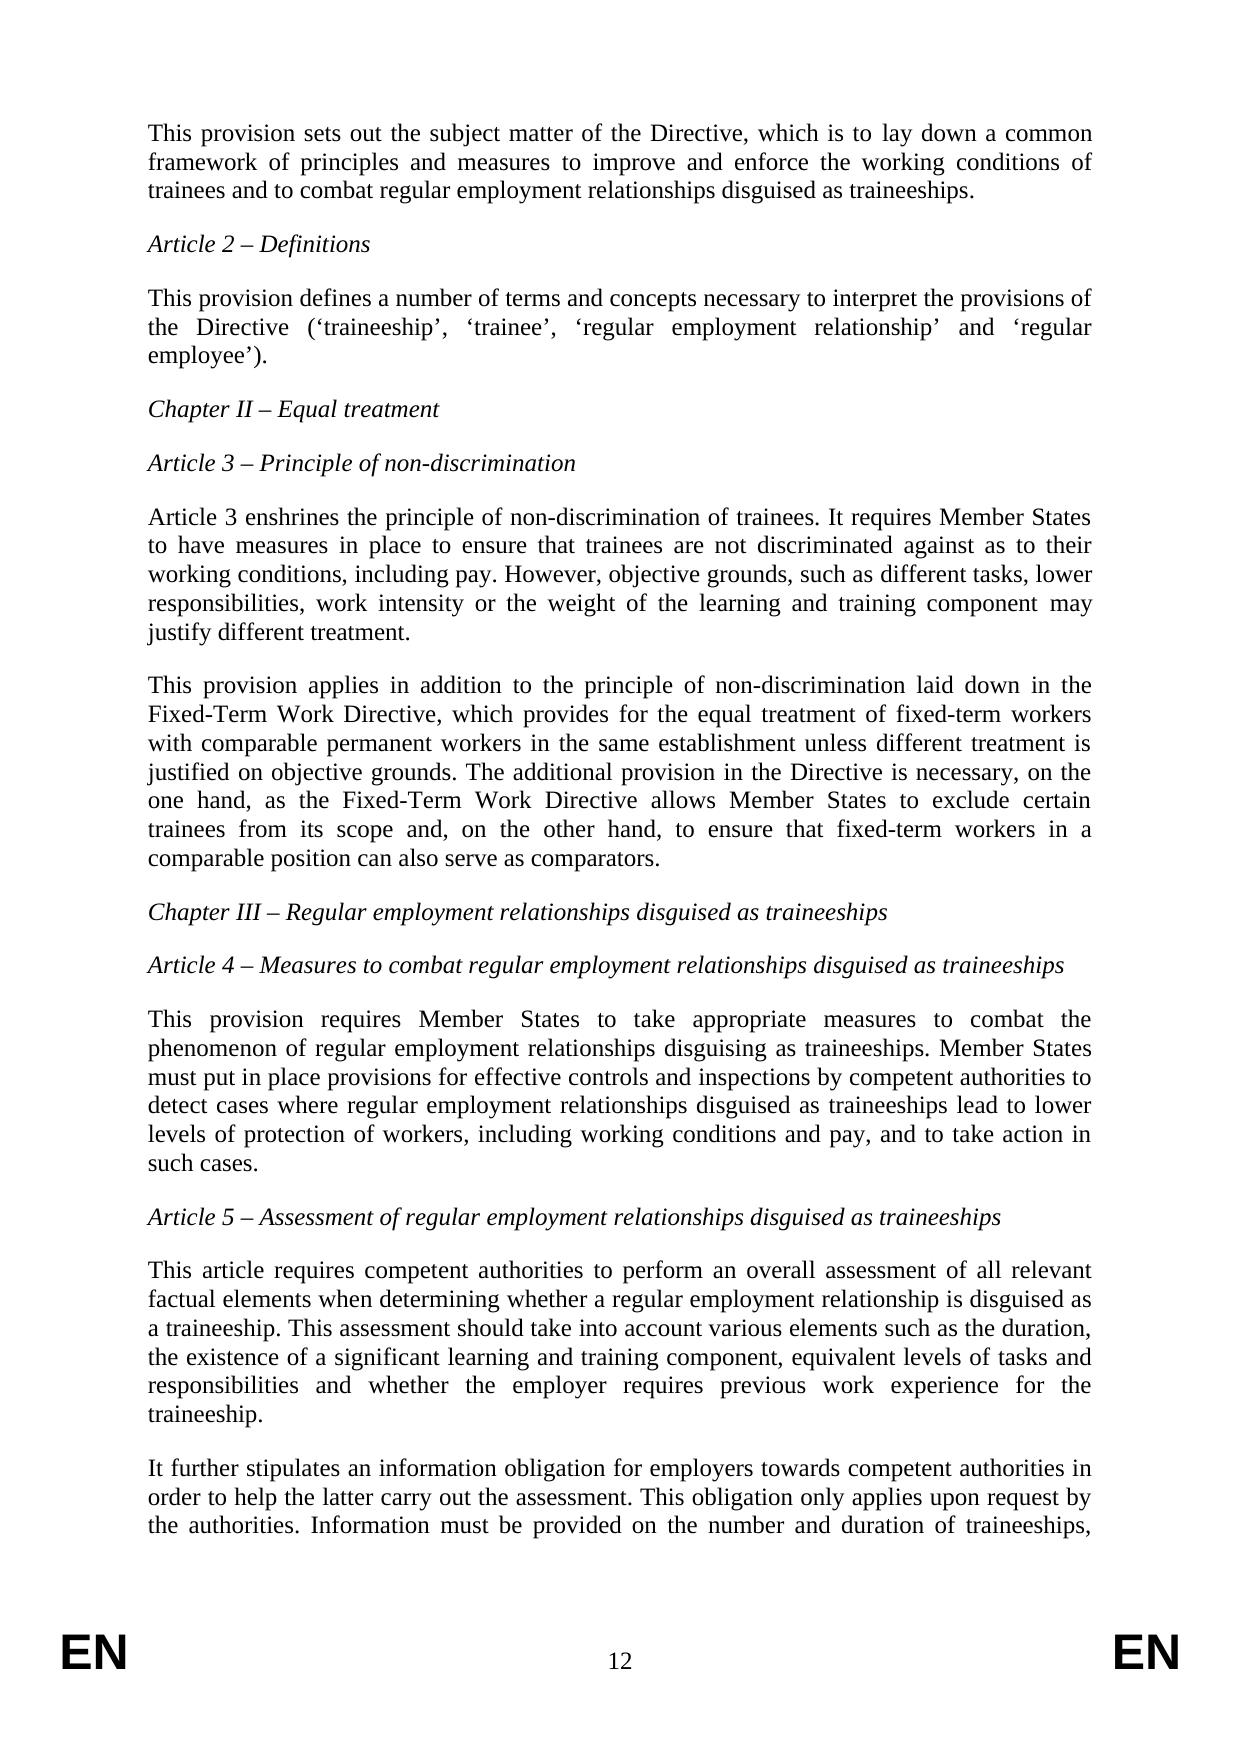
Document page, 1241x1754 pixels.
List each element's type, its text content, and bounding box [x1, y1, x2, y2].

text This provision sets out the subject matter of the Directive, which is to lay down a common framework of principles and measures to improve and enforce the working conditions of trainees and to combat regular employment relationships disguised as traineeships. [148, 118, 1093, 204]
text Article 5 – Assessment of regular employment relationships disguised as traineeships [148, 1202, 1093, 1231]
text Chapter II – Equal treatment [148, 394, 1093, 423]
text Article 4 – Measures to combat regular employment relationships disguised as traineeships [148, 951, 1093, 979]
text This article requires competent authorities to perform an overall assessment of all relevant factual elements when determining whether a regular employment relationship is disguised as a traineeship. This assessment should take into account various elements such as the duration, the existence of a significant learning and training component, equivalent levels of tasks and responsibilities and whether the employer requires previous work experience for the traineeship. [148, 1256, 1093, 1428]
text Article 2 – Definitions [148, 229, 1093, 258]
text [148, 1453, 1093, 1539]
text This provision applies in addition to the principle of non-discrimination laid down in the Fixed-Term Work Directive, which provides for the equal treatment of fixed-term workers with comparable permanent workers in the same establishment unless different treatment is justified on objective grounds. The additional provision in the Directive is necessary, on the one hand, as the Fixed-Term Work Directive allows Member States to exclude certain trainees from its scope and, on the other hand, to ensure that fixed-term workers in a comparable position can also serve as comparators. [148, 671, 1093, 872]
text Article 3 – Principle of non-discrimination [148, 448, 1093, 477]
text This provision requires Member States to take appropriate measures to combat the phenomenon of regular employment relationships disguising as traineeships. Member States must put in place provisions for effective controls and inspections by competent authorities to detect cases where regular employment relationships disguised as traineeships lead to lower levels of protection of workers, including working conditions and pay, and to take action in such cases. [148, 1004, 1093, 1177]
text Chapter III – Regular employment relationships disguised as traineeships [148, 897, 1093, 926]
text This provision defines a number of terms and concepts necessary to interpret the provisions of the Directive (‘traineeship’, ‘trainee’, ‘regular employment relationship’ and ‘regular employee’). [148, 283, 1093, 369]
text Article 3 enshrines the principle of non-discrimination of trainees. It requires Member States to have measures in place to ensure that trainees are not discriminated against as to their working conditions, including pay. However, objective grounds, such as different tasks, lower responsibilities, work intensity or the weight of the learning and training component may justify different treatment. [148, 502, 1093, 646]
